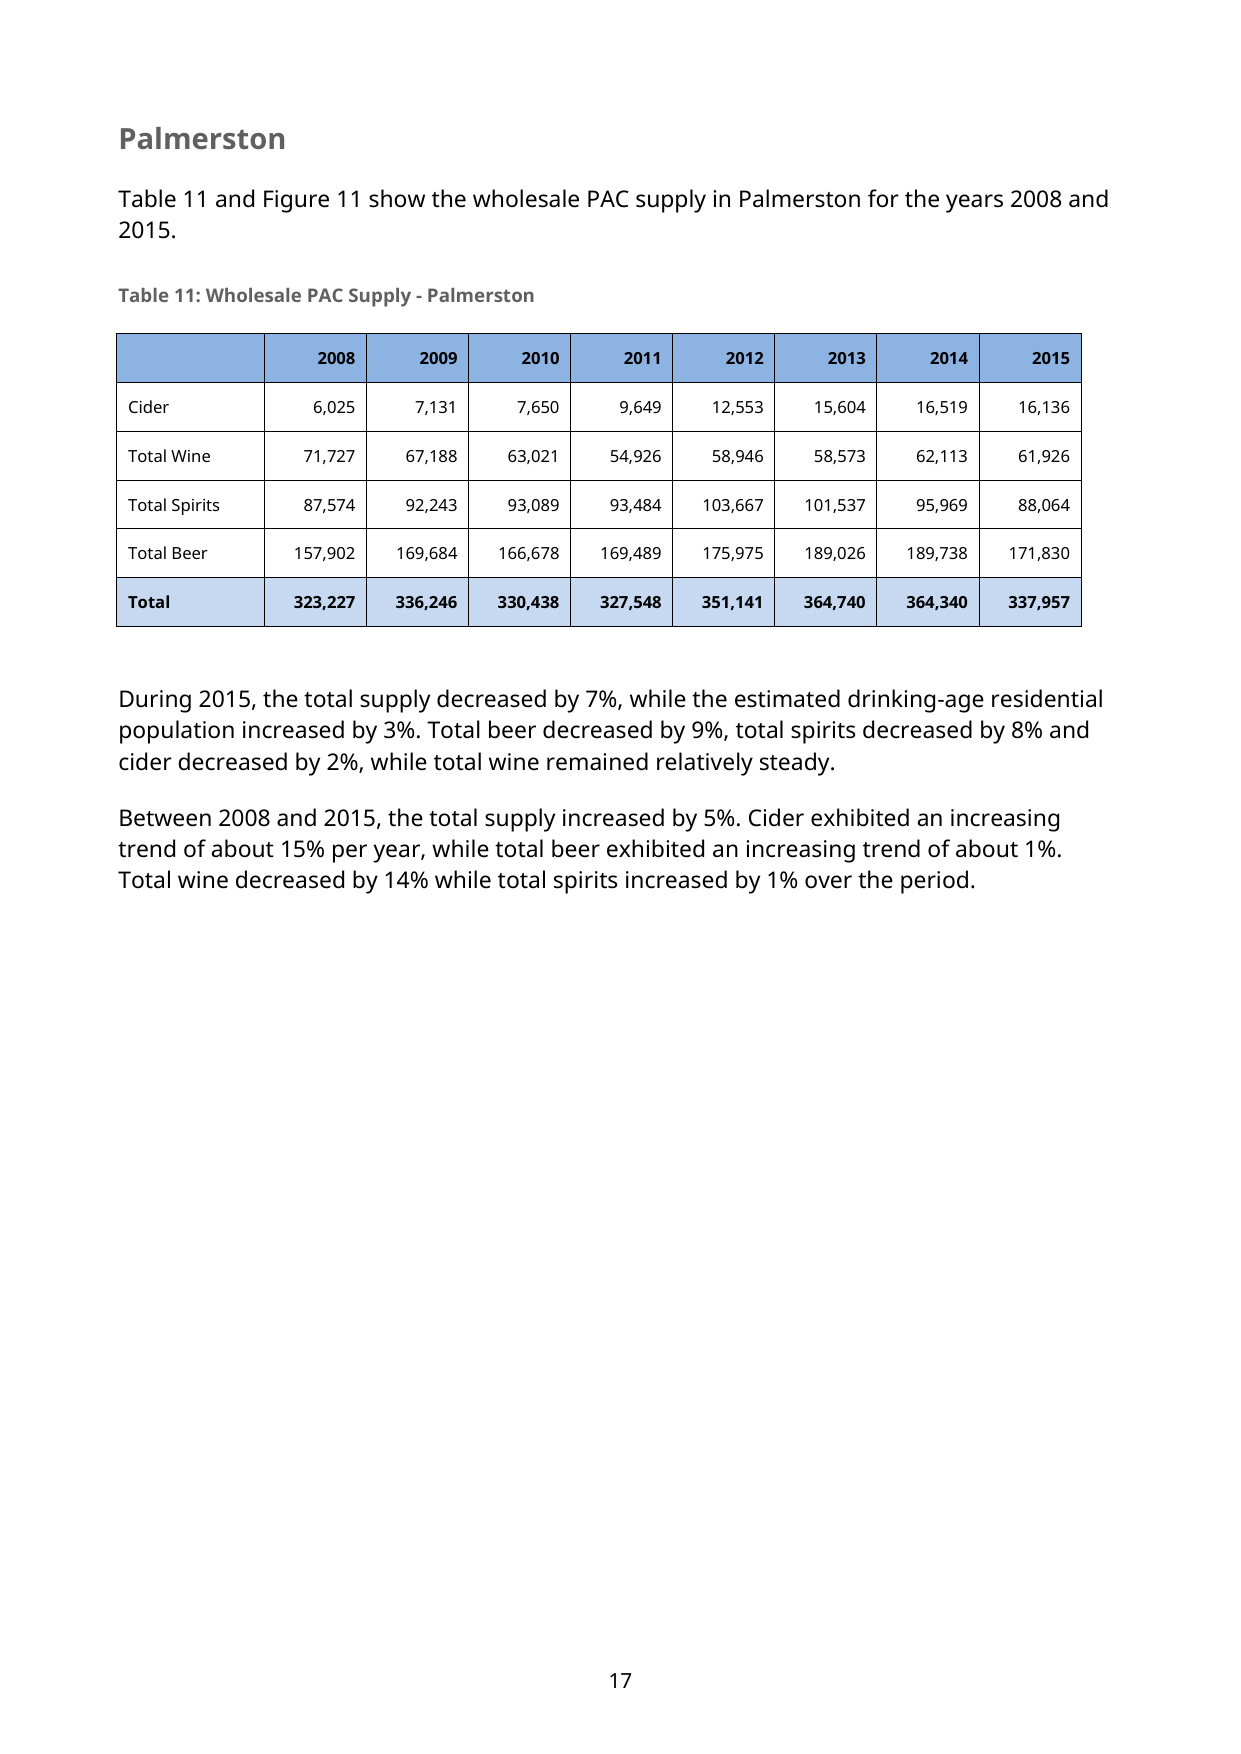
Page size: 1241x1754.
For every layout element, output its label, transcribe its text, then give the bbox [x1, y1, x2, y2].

table_cell Total Spirits [117, 481, 264, 528]
table_cell 364,740 [775, 578, 876, 626]
table_cell 336,246 [367, 578, 468, 626]
text Between 2008 and 2015, the total supply increased by 5%. Cider exhibited an increasing trend of about 15% per year, while total beer exhibited an increasing trend of about 1%. Total wine decreased by 14% while total spirits increased by 1% over the period. [118, 802, 1122, 896]
table_cell 92,243 [367, 481, 468, 528]
table_cell 7,131 [367, 383, 468, 431]
table_cell 169,489 [571, 529, 672, 577]
table_cell Total Wine [117, 432, 264, 479]
table_cell 63,021 [469, 432, 570, 479]
table_cell 93,089 [469, 481, 570, 528]
table_cell 351,141 [673, 578, 774, 626]
table_cell 58,573 [775, 432, 876, 479]
table_cell 62,113 [877, 432, 979, 479]
subtitle Palmerston [118, 118, 1122, 158]
table_cell 364,340 [877, 578, 979, 626]
table_header 2013 [775, 334, 876, 382]
table_cell 101,537 [775, 481, 876, 528]
table_header 2011 [571, 334, 672, 382]
table_cell 175,975 [673, 529, 774, 577]
table_cell 15,604 [775, 383, 876, 431]
table_cell 171,830 [980, 529, 1081, 577]
table_cell 189,738 [877, 529, 979, 577]
table_cell 12,553 [673, 383, 774, 431]
table_header 2014 [877, 334, 979, 382]
table_header 2008 [265, 334, 366, 382]
table_cell 166,678 [469, 529, 570, 577]
table_header 2015 [980, 334, 1081, 382]
text During 2015, the total supply decreased by 7%, while the estimated drinking-age residential population increased by 3%. Total beer decreased by 9%, total spirits decreased by 8% and cider decreased by 2%, while total wine remained relatively steady. [118, 683, 1122, 777]
table_cell 95,969 [877, 481, 979, 528]
table_cell 9,649 [571, 383, 672, 431]
table_cell 16,136 [980, 383, 1081, 431]
table_cell 54,926 [571, 432, 672, 479]
table_cell 189,026 [775, 529, 876, 577]
table_cell 93,484 [571, 481, 672, 528]
text Table 11 and Figure 11 show the wholesale PAC supply in Palmerston for the years 2008 and 2015. [118, 183, 1122, 245]
table_cell 58,946 [673, 432, 774, 479]
table_cell 330,438 [469, 578, 570, 626]
table_cell 337,957 [980, 578, 1081, 626]
table_cell 71,727 [265, 432, 366, 479]
table_cell Total [117, 578, 264, 626]
table_header [117, 334, 264, 382]
table_cell 327,548 [571, 578, 672, 626]
text Table 11: Wholesale PAC Supply - Palmerston [118, 283, 1122, 308]
table_cell 7,650 [469, 383, 570, 431]
table_cell 88,064 [980, 481, 1081, 528]
table_cell 87,574 [265, 481, 366, 528]
table_cell 67,188 [367, 432, 468, 479]
table_cell 157,902 [265, 529, 366, 577]
table_cell 323,227 [265, 578, 366, 626]
table_cell 6,025 [265, 383, 366, 431]
table_cell Total Beer [117, 529, 264, 577]
table_cell 61,926 [980, 432, 1081, 479]
table_cell 103,667 [673, 481, 774, 528]
table_header 2010 [469, 334, 570, 382]
table_cell 169,684 [367, 529, 468, 577]
table_cell 16,519 [877, 383, 979, 431]
table_header 2012 [673, 334, 774, 382]
table_cell Cider [117, 383, 264, 431]
table_header 2009 [367, 334, 468, 382]
